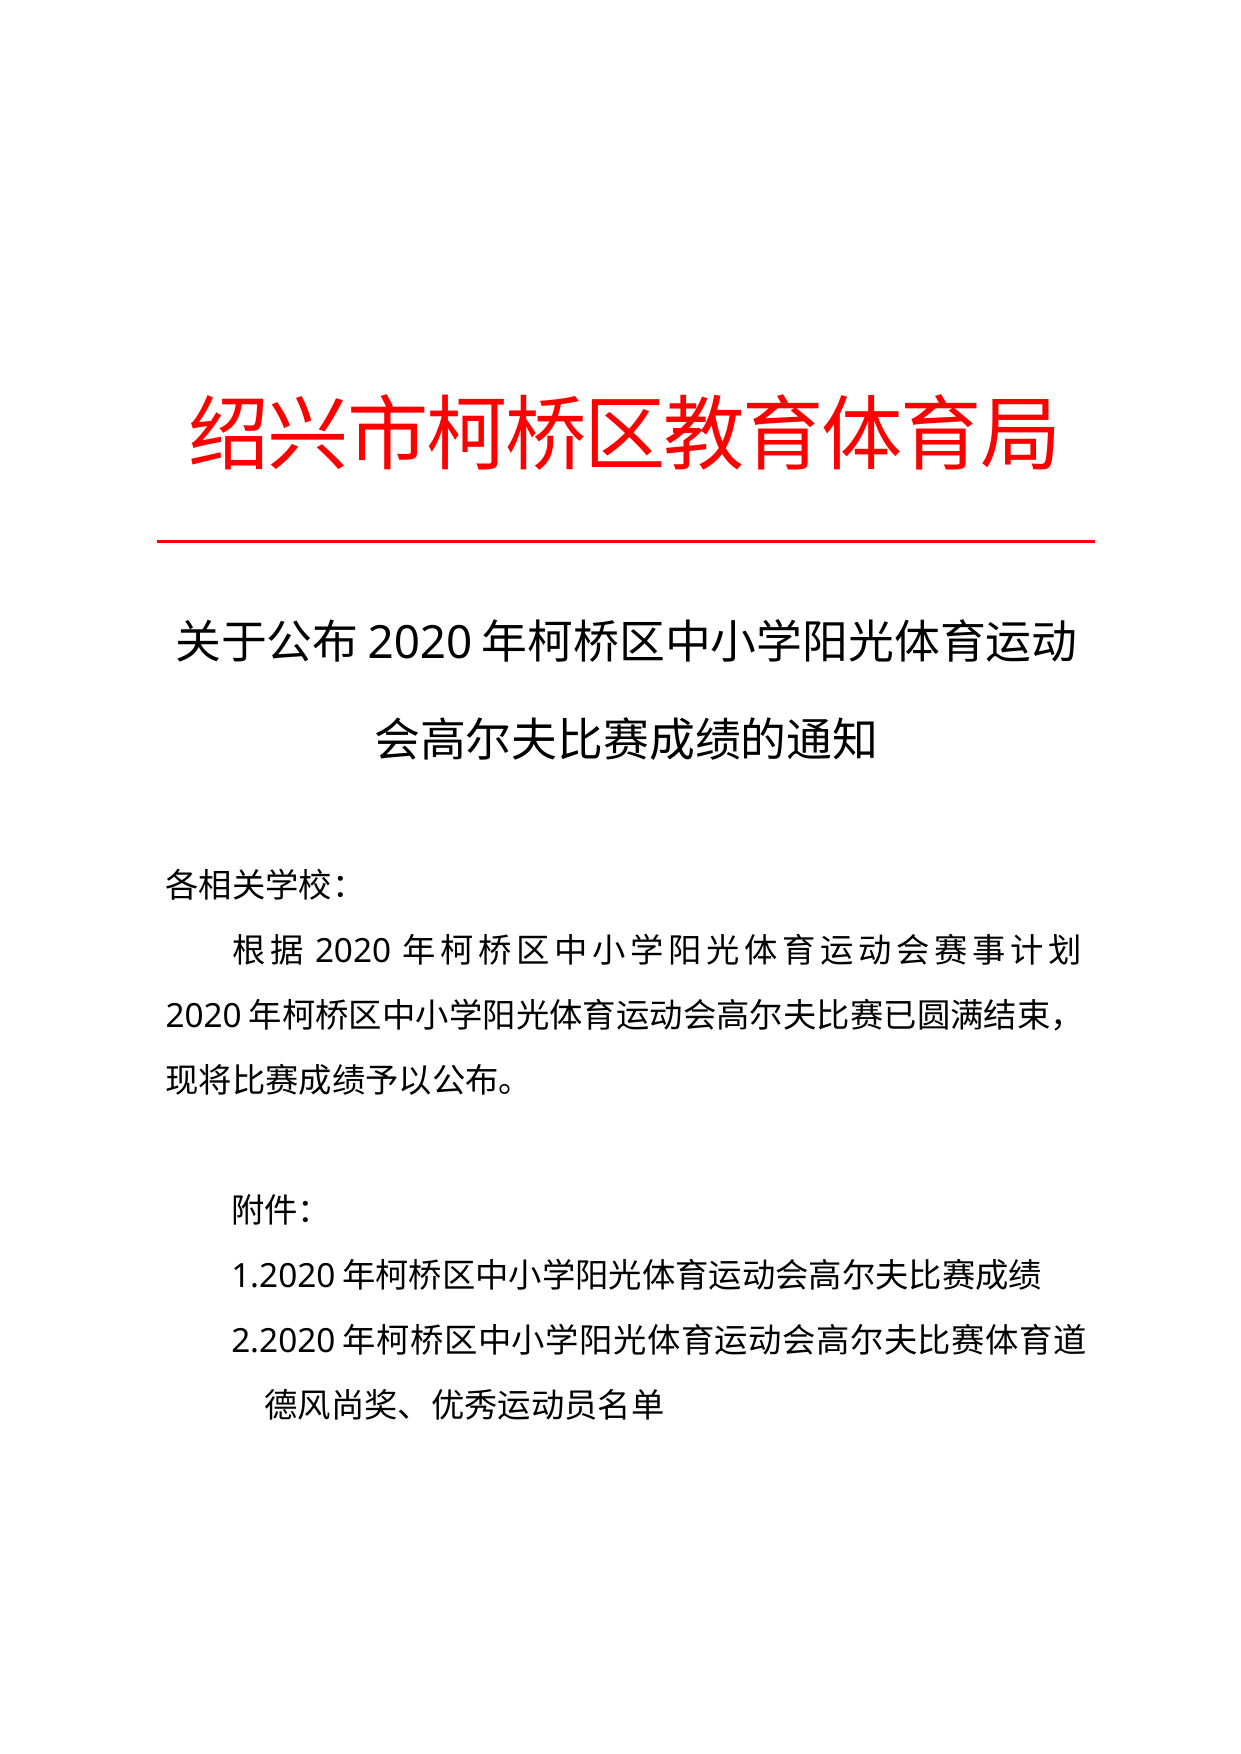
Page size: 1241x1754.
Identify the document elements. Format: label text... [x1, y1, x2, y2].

text 2.2020年柯桥区中小学阳光体育运动会高尔夫比赛体育道德风尚奖、优秀运动员名单 [231, 1305, 1087, 1435]
text 绍兴市柯桥区教育体育局 [165, 363, 1087, 493]
text 1.2020年柯桥区中小学阳光体育运动会高尔夫比赛成绩 [231, 1240, 1087, 1305]
text 根据2020年柯桥区中小学阳光体育运动会赛事计划，2020年柯桥区中小学阳光体育运动会高尔夫比赛已圆满结束，现将比赛成绩予以公布。 [165, 915, 1087, 1110]
text 附件： [231, 1175, 1087, 1240]
text 关于公布2020年柯桥区中小学阳光体育运动会高尔夫比赛成绩的通知 [165, 590, 1087, 785]
text 各相关学校： [165, 850, 1087, 915]
